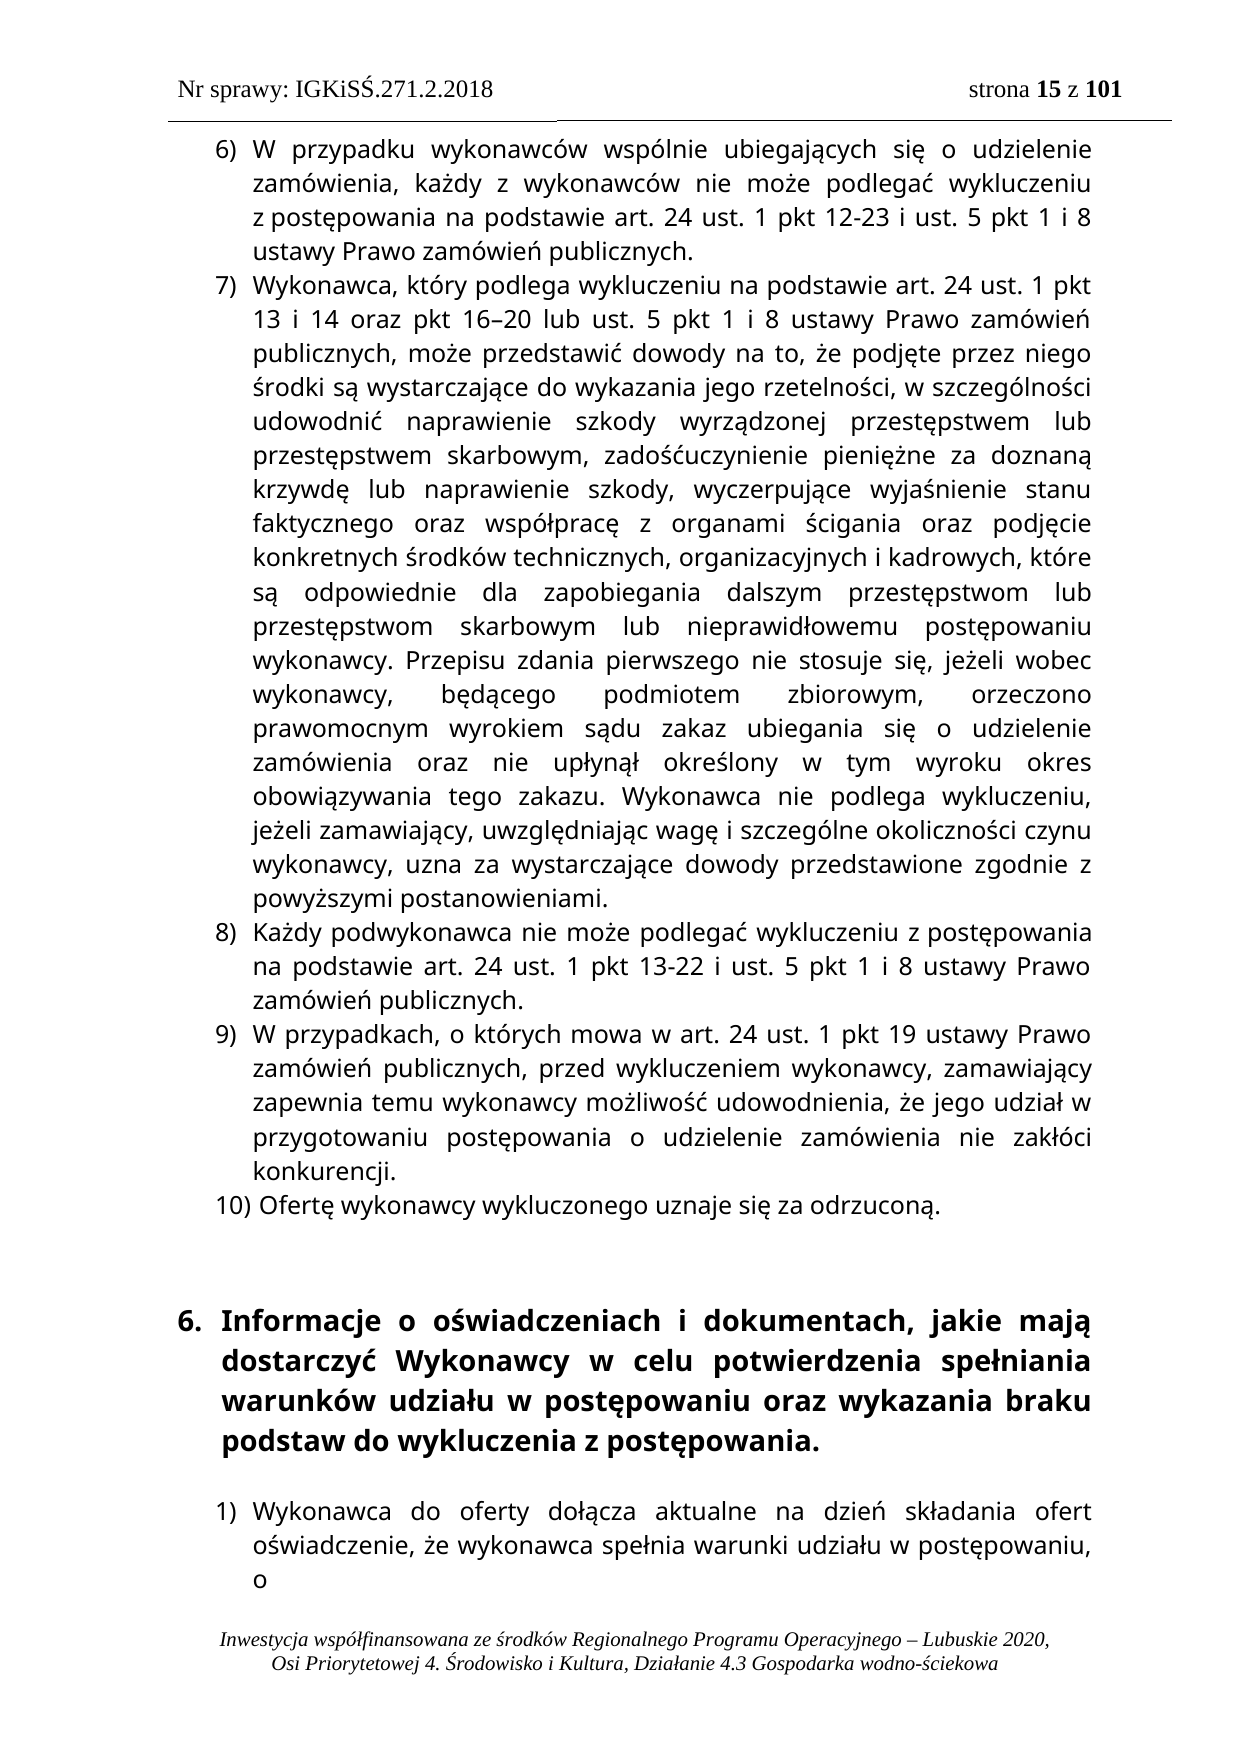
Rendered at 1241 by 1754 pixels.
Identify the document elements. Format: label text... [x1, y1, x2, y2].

list Każdy podwykonawca nie może podlegać wykluczeniu z postępowania na podstawie art. 24 ust. 1 pkt 13-22 i ust. 5 pkt 1 i 8 ustawy Prawo zamówień publicznych. [215, 915, 1092, 1017]
list Ofertę wykonawcy wykluczonego uznaje się za odrzuconą. [215, 1187, 1092, 1221]
list Wykonawca, który podlega wykluczeniu na podstawie art. 24 ust. 1 pkt 13 i 14 oraz pkt 16–20 lub ust. 5 pkt 1 i 8 ustawy Prawo zamówień publicznych, może przedstawić dowody na to, że podjęte przez niego środki są wystarczające do wykazania jego rzetelności, w szczególności udowodnić naprawienie szkody wyrządzonej przestępstwem lub przestępstwem skarbowym, zadośćuczynienie pieniężne za doznaną krzywdę lub naprawienie szkody, wyczerpujące wyjaśnienie stanu faktycznego oraz współpracę z organami ścigania oraz podjęcie konkretnych środków technicznych, organizacyjnych i kadrowych, które są odpowiednie dla zapobiegania dalszym przestępstwom lub przestępstwom skarbowym lub nieprawidłowemu postępowaniu wykonawcy. Przepisu zdania pierwszego nie stosuje się, jeżeli wobec wykonawcy, będącego podmiotem zbiorowym, orzeczono prawomocnym wyrokiem sądu zakaz ubiegania się o udzielenie zamówienia oraz nie upłynął określony w tym wyroku okres obowiązywania tego zakazu. Wykonawca nie podlega wykluczeniu, jeżeli zamawiający, uwzględniając wagę i szczególne okoliczności czynu wykonawcy, uzna za wystarczające dowody przedstawione zgodnie z powyższymi postanowieniami. [215, 268, 1092, 915]
list Wykonawca do oferty dołącza aktualne na dzień składania ofert oświadczenie, że wykonawca spełnia warunki udziału w postępowaniu, o [215, 1493, 1092, 1596]
list Informacje o oświadczeniach i dokumentach, jakie mają dostarczyć Wykonawcy w celu potwierdzenia spełniania warunków udziału w postępowaniu oraz wykazania braku podstaw do wykluczenia z postępowania. [177, 1301, 1092, 1459]
list W przypadku wykonawców wspólnie ubiegających się o udzielenie zamówienia, każdy z wykonawców nie może podlegać wykluczeniu z postępowania na podstawie art. 24 ust. 1 pkt 12-23 i ust. 5 pkt 1 i 8 ustawy Prawo zamówień publicznych. [215, 131, 1092, 268]
list W przypadkach, o których mowa w art. 24 ust. 1 pkt 19 ustawy Prawo zamówień publicznych, przed wykluczeniem wykonawcy, zamawiający zapewnia temu wykonawcy możliwość udowodnienia, że jego udział w przygotowaniu postępowania o udzielenie zamówienia nie zakłóci konkurencji. [215, 1017, 1092, 1187]
